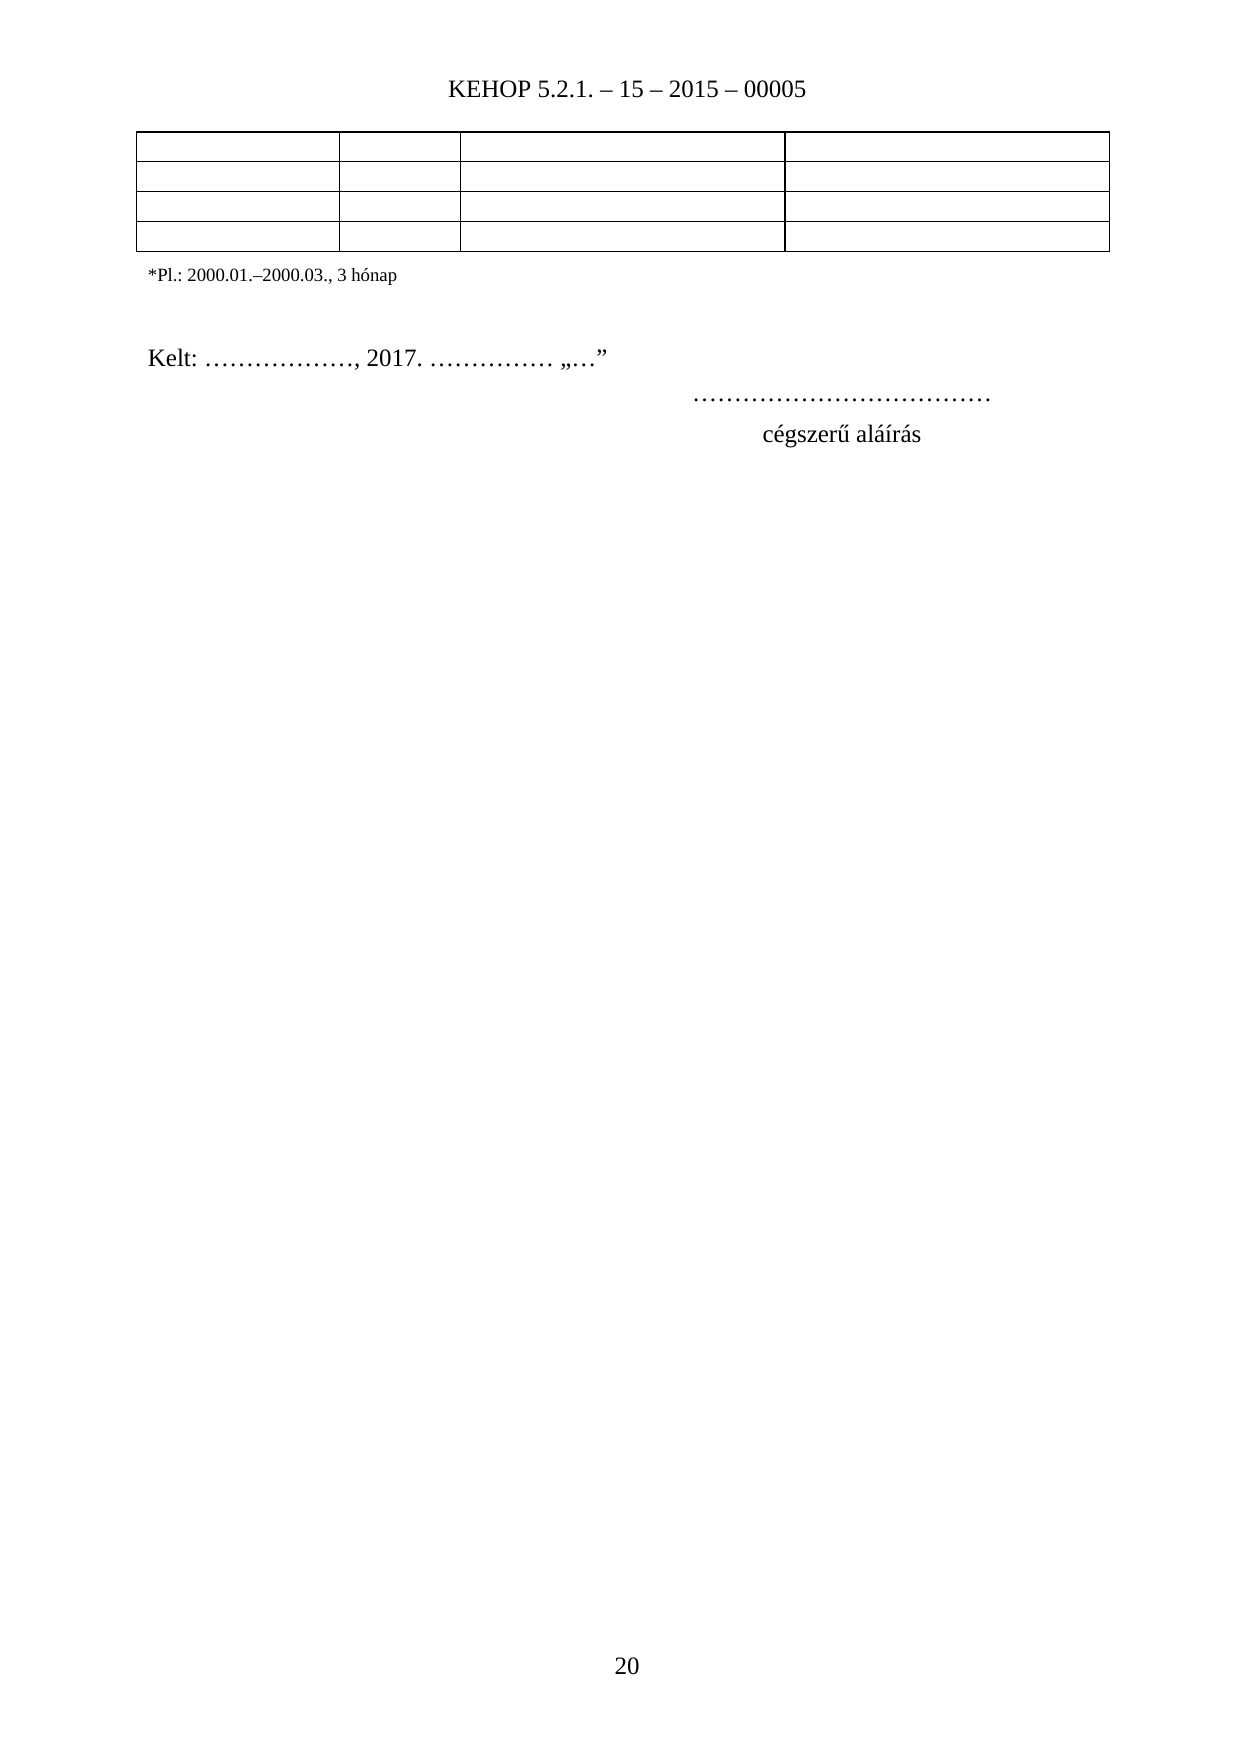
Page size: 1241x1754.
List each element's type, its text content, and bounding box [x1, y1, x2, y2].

text Kelt: ………………, 2017. …………… „…” [148, 343, 1106, 372]
table_cell [461, 162, 784, 191]
table_cell [137, 162, 339, 191]
table_cell [340, 222, 460, 251]
table_cell [461, 192, 784, 221]
table_cell [137, 222, 339, 251]
text *Pl.: 2000.01.–2000.03., 3 hónap [148, 264, 1106, 286]
table_cell [340, 162, 460, 191]
table_cell [786, 222, 1109, 251]
table_cell [340, 133, 460, 161]
table_cell [786, 192, 1109, 221]
table_cell [461, 222, 784, 251]
table_cell [786, 162, 1109, 191]
table_cell [137, 133, 339, 161]
table_header ……………………………… [591, 372, 1093, 413]
table_cell [340, 192, 460, 221]
table_cell [786, 133, 1109, 161]
table_cell cégszerű aláírás [591, 413, 1093, 454]
table_cell [461, 133, 784, 161]
table_cell [137, 192, 339, 221]
